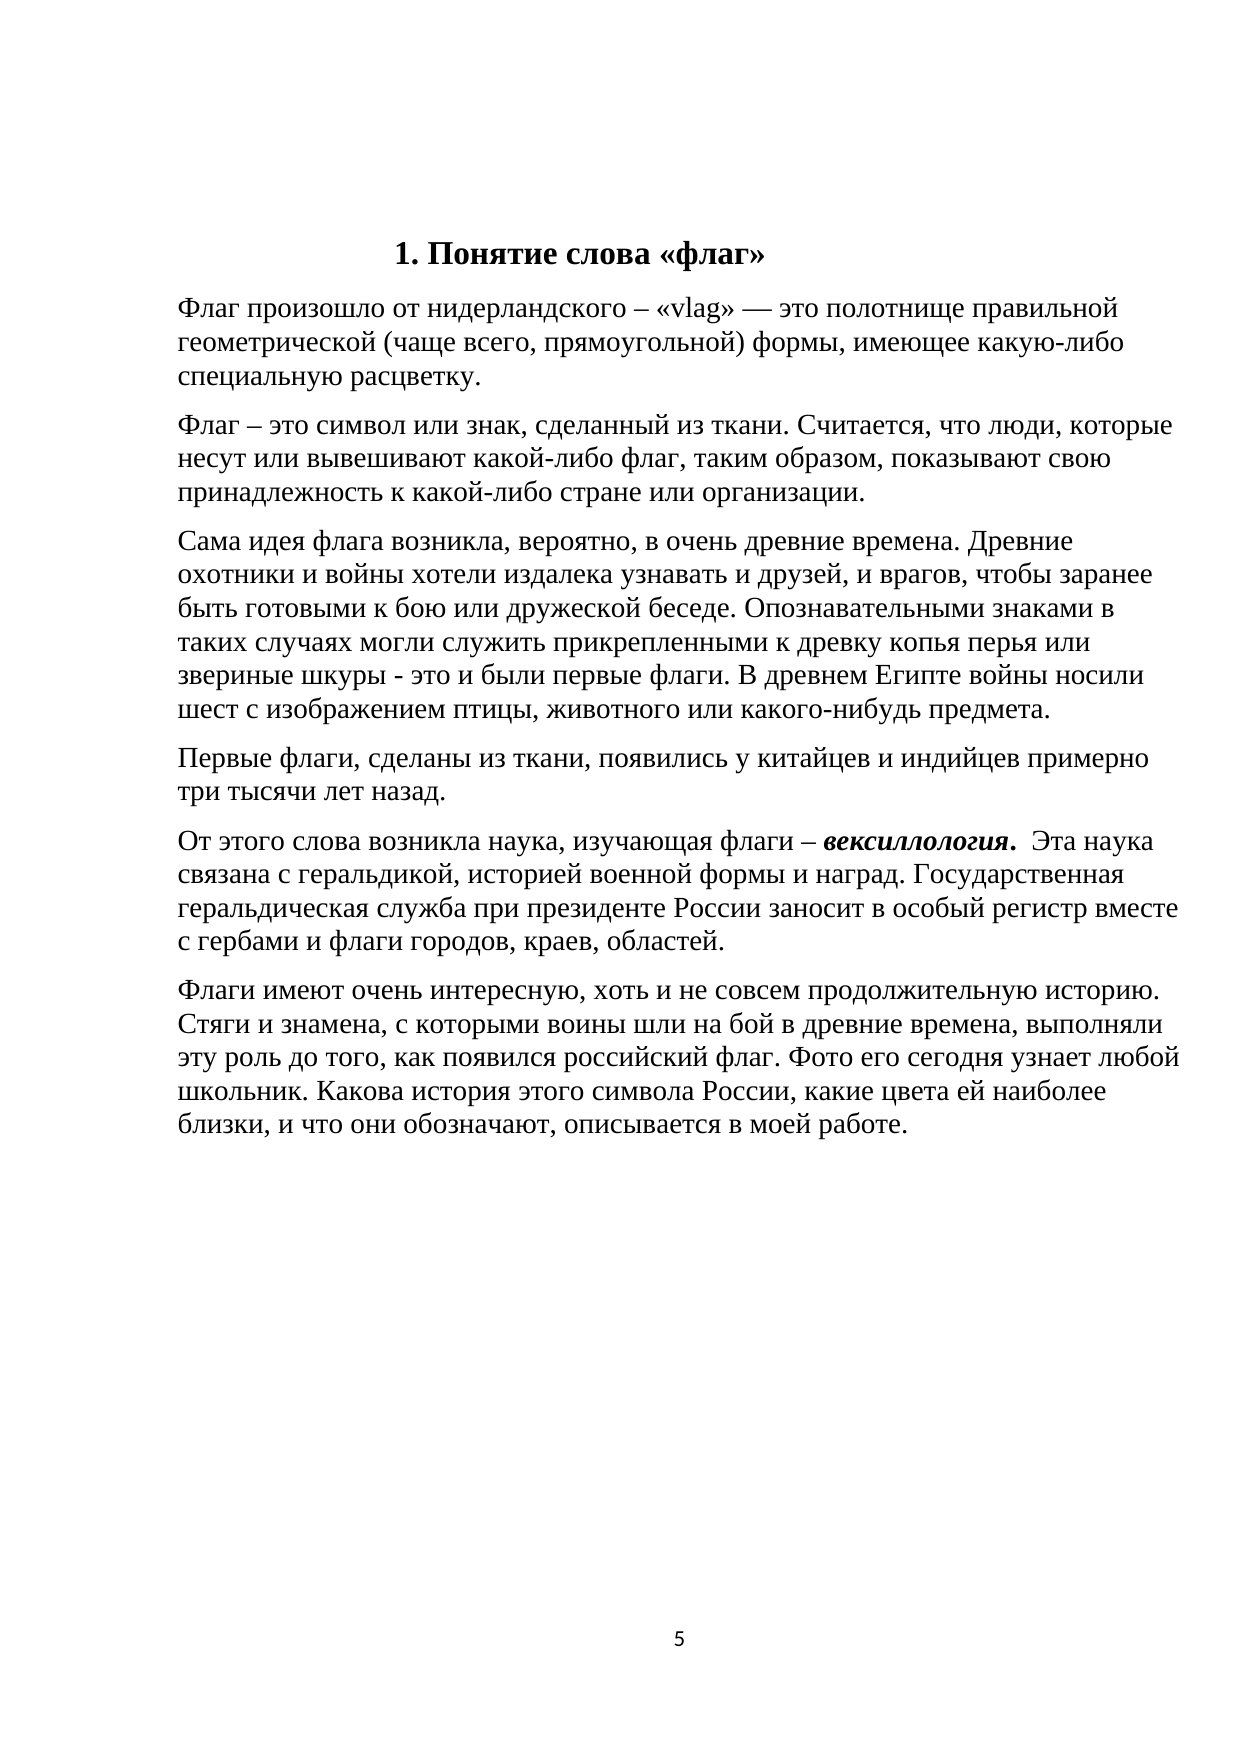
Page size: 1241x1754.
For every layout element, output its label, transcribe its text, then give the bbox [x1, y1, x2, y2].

text Сама идея флага возникла, вероятно, в очень древние времена. Древние охотники и войны хотели издалека узнавать и друзей, и врагов, чтобы заранее быть готовыми к бою или дружеской беседе. Опознавательными знаками в таких случаях могли служить прикрепленными к древку копья перья или звериные шкуры - это и были первые флаги. В древнем Египте войны носили шест с изображением птицы, животного или какого-нибудь предмета. [177, 523, 1181, 724]
text Флаг произошло от нидерландского – «vlag» — это полотнище правильной геометрической (чаще всего, прямоугольной) формы, имеющее какую-либо специальную расцветку. [177, 291, 1181, 391]
text Флаги имеют очень интересную, хоть и не совсем продолжительную историю. Стяги и знамена, с которыми воины шли на бой в древние времена, выполняли эту роль до того, как появился российский флаг. Фото его сегодня узнает любой школьник. Какова история этого символа России, какие цвета ей наиболее близки, и что они обозначают, описывается в моей работе. [177, 972, 1181, 1140]
text Флаг – это символ или знак, сделанный из ткани. Считается, что люди, которые несут или вывешивают какой-либо флаг, таким образом, показывают свою принадлежность к какой-либо стране или организации. [177, 407, 1181, 507]
text Первые флаги, сделаны из ткани, появились у китайцев и индийцев примерно три тысячи лет назад. [177, 740, 1181, 807]
text От этого слова возникла наука, изучающая флаги – вексиллология. Эта наука связана с геральдикой, историей военной формы и наград. Государственная геральдическая служба при президенте России заносит в особый регистр вместе с гербами и флаги городов, краев, областей. [177, 823, 1181, 957]
text 1. Понятие слова «флаг» [177, 233, 1181, 271]
